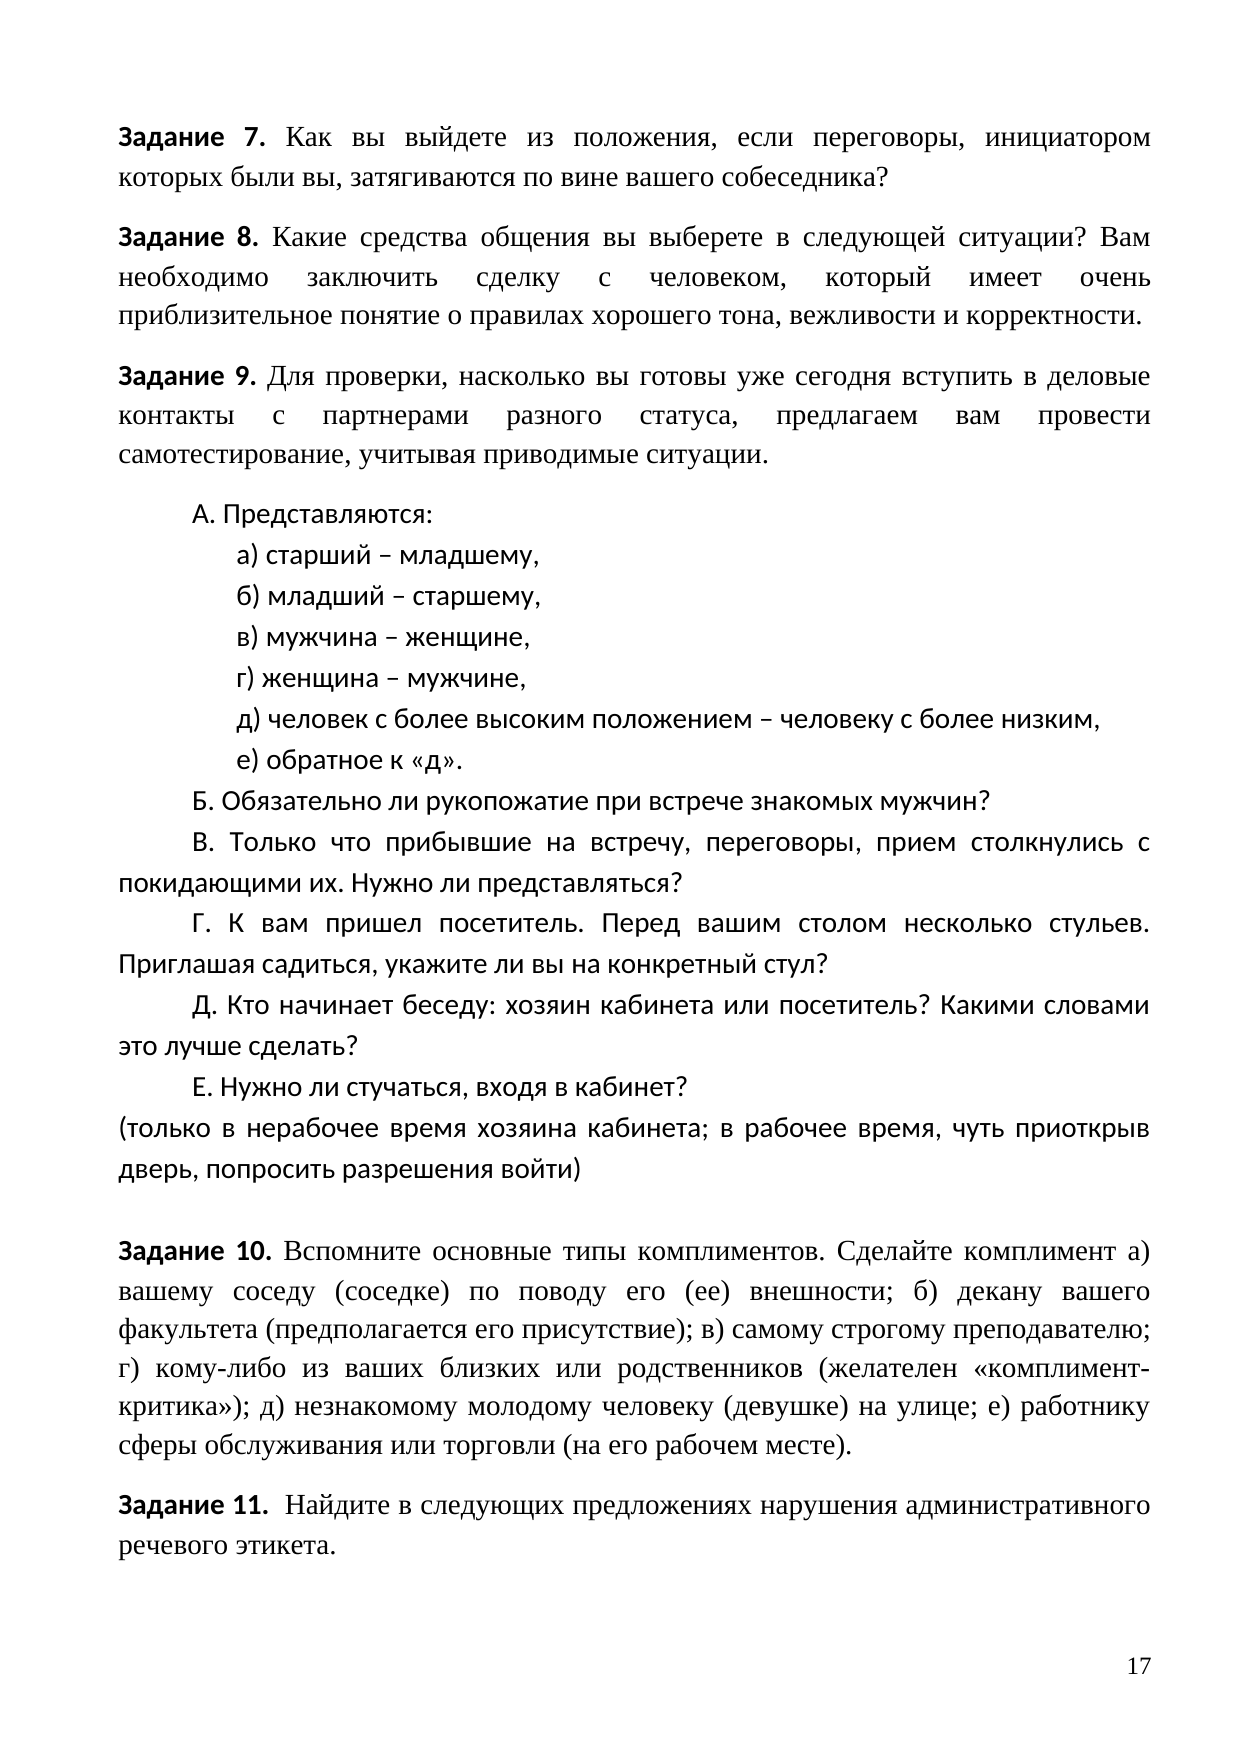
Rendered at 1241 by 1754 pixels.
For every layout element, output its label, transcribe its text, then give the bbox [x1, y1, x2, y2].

text (только в нерабочее время хозяина кабинета; в рабочее время, чуть приоткрыв дверь, попросить разрешения войти) [118, 1109, 1152, 1186]
text а) старший – младшему, [118, 536, 1152, 572]
text Б. Обязательно ли рукопожатие при встрече знакомых мужчин? [118, 782, 1152, 817]
text А. Представляются: [118, 495, 1152, 531]
text В. Только что прибывшие на встречу, переговоры, прием столкнулись с покидающими их. Нужно ли представляться? [118, 823, 1152, 899]
text д) человек с более высоким положением – человеку с более низким, [118, 700, 1152, 736]
text г) женщина – мужчине, [118, 659, 1152, 694]
text е) обратное к «д». [118, 741, 1152, 776]
text Г. К вам пришел посетитель. Перед вашим столом несколько стульев. Приглашая садиться, укажите ли вы на конкретный стул? [118, 904, 1152, 981]
text Задание 7. Как вы выйдете из положения, если переговоры, инициатором которых были вы, затягиваются по вине вашего собеседника? [118, 118, 1152, 192]
text Д. Кто начинает беседу: хозяин кабинета или посетитель? Какими словами это лучше сделать? [118, 986, 1152, 1063]
text в) мужчина – женщине, [118, 618, 1152, 654]
text б) младший – старшему, [118, 577, 1152, 613]
text Е. Нужно ли стучаться, входя в кабинет? [118, 1068, 1152, 1104]
text Задание 11. Найдите в следующих предложениях нарушения административного речевого этикета. [118, 1486, 1152, 1560]
text Задание 10. Вспомните основные типы комплиментов. Сделайте комплимент а) вашему соседу (соседке) по поводу его (ее) внешности; б) декану вашего факультета (предполагается его присутствие); в) самому строгому преподавателю; г) кому-либо из ваших близких или родственников (желателен «комплимент-критика»); д) незнакомому молодому человеку (девушке) на улице; е) работнику сферы обслуживания или торговли (на его рабочем месте). [118, 1232, 1152, 1460]
text Задание 9. Для проверки, насколько вы готовы уже сегодня вступить в деловые контакты с партнерами разного статуса, предлагаем вам провести самотестирование, учитывая приводимые ситуации. [118, 357, 1152, 469]
text Задание 8. Какие средства общения вы выберете в следующей ситуации? Вам необходимо заключить сделку с человеком, который имеет очень приблизительное понятие о правилах хорошего тона, вежливости и корректности. [118, 218, 1152, 331]
